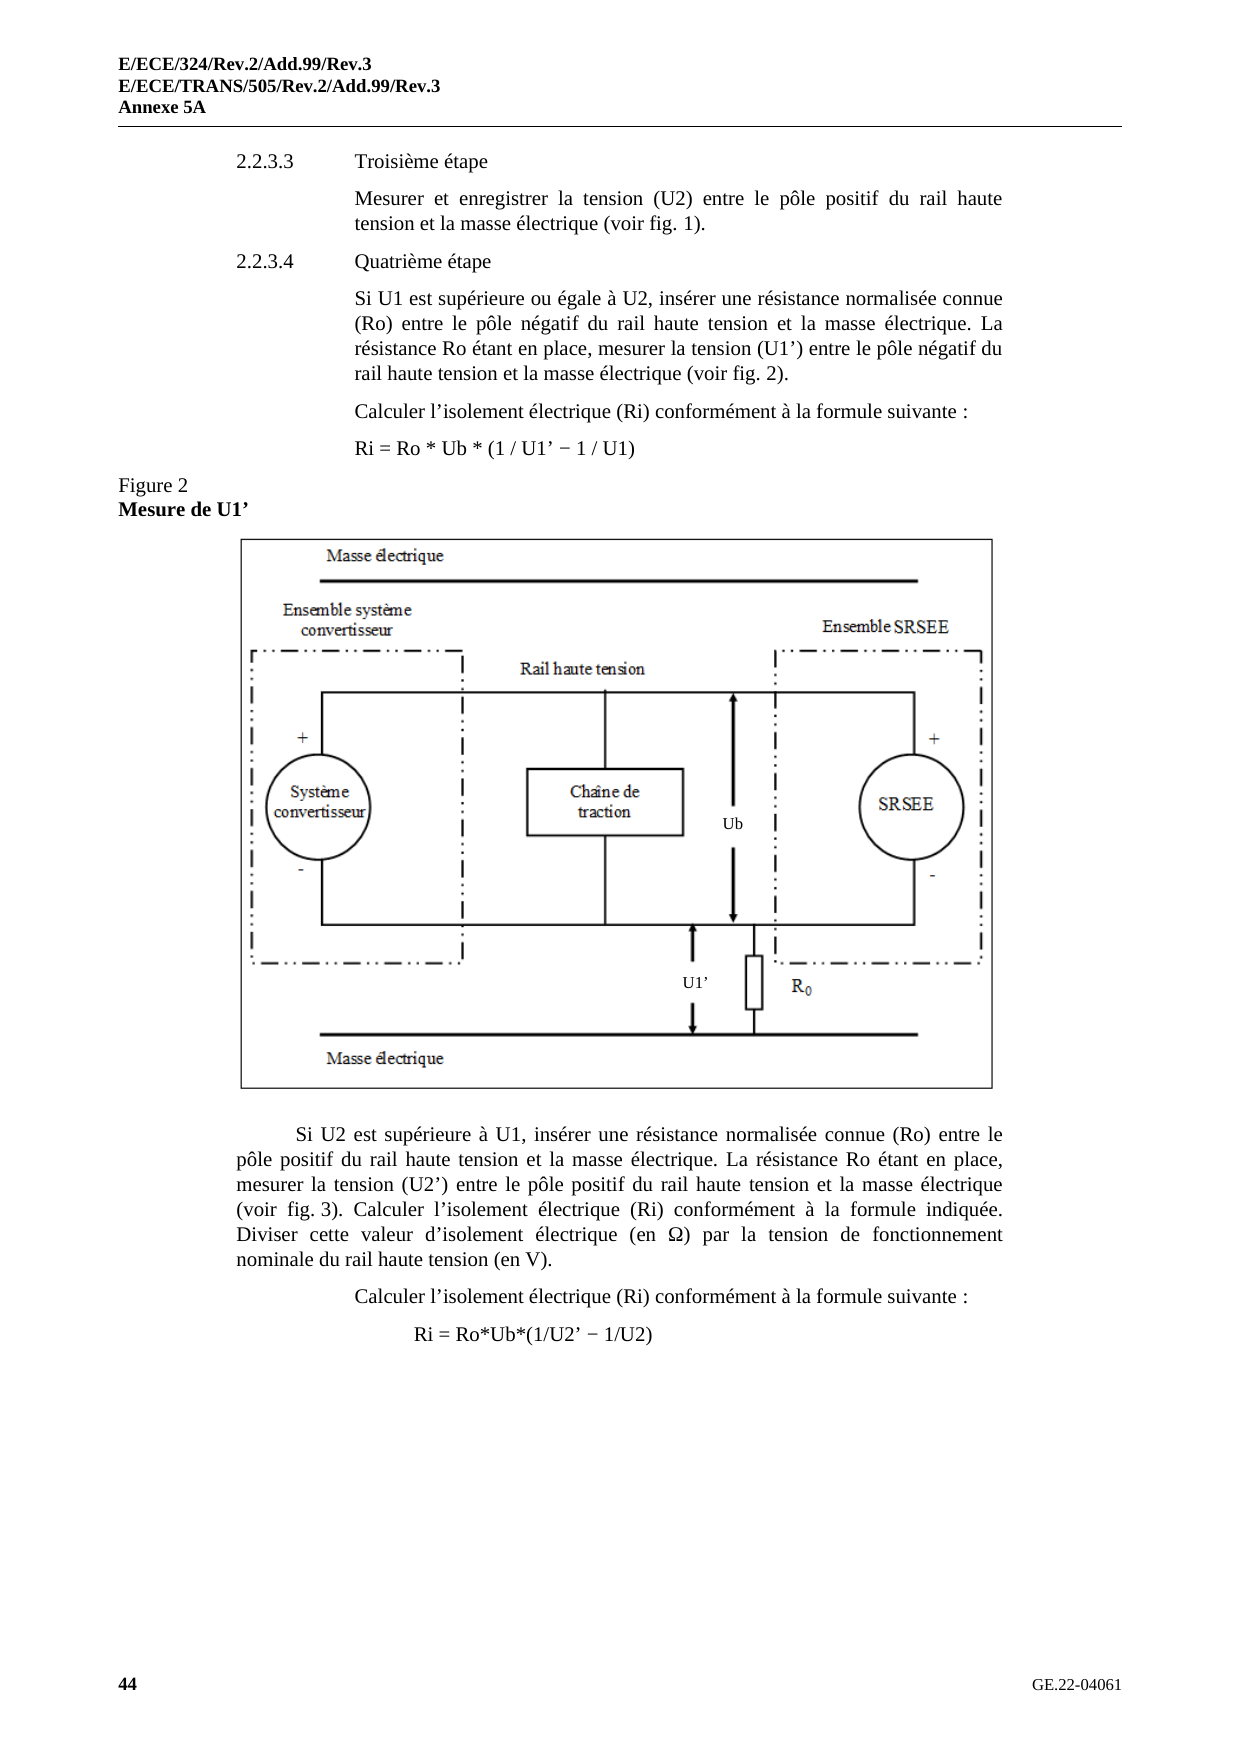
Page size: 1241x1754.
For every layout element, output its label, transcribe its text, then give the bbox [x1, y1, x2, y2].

text Ri = Ro*Ub*(1/U2’ − 1/U2) [413, 1321, 1004, 1346]
text Ri = Ro * Ub * (1 / U1’ − 1 / U1) [354, 435, 1004, 460]
text Calculer l’isolement électrique (Ri) conformément à la formule suivante : [354, 1283, 1004, 1308]
text Si U2 est supérieure à U1, insérer une résistance normalisée connue (Ro) entre le pôle positif du rail haute tension et la masse électrique. La résistance Ro étant en place, mesurer la tension (U2’) entre le pôle positif du rail haute tension et la masse électrique (voir fig. 3). Calculer l’isolement électrique (Ri) conformément à la formule indiquée. Diviser cette valeur d’isolement électrique (en Ω) par la tension de fonctionnement nominale du rail haute tension (en V). [236, 1121, 1004, 1271]
text 2.2.3.3 Troisième étape [236, 148, 1004, 173]
text 2.2.3.4 Quatrième étape [236, 248, 1004, 273]
text Mesurer et enregistrer la tension (U2) entre le pôle positif du rail haute tension et la masse électrique (voir fig. 1). [354, 185, 1004, 235]
text Si U1 est supérieure ou égale à U2, insérer une résistance normalisée connue (Ro) entre le pôle négatif du rail haute tension et la masse électrique. La résistance Ro étant en place, mesurer la tension (U1’) entre le pôle négatif du rail haute tension et la masse électrique (voir fig. 2). [354, 285, 1004, 385]
picture [236, 533, 1001, 1096]
subtitle Figure 2 Mesure de U1’ [118, 473, 1122, 521]
text Calculer l’isolement électrique (Ri) conformément à la formule suivante : [354, 398, 1004, 423]
